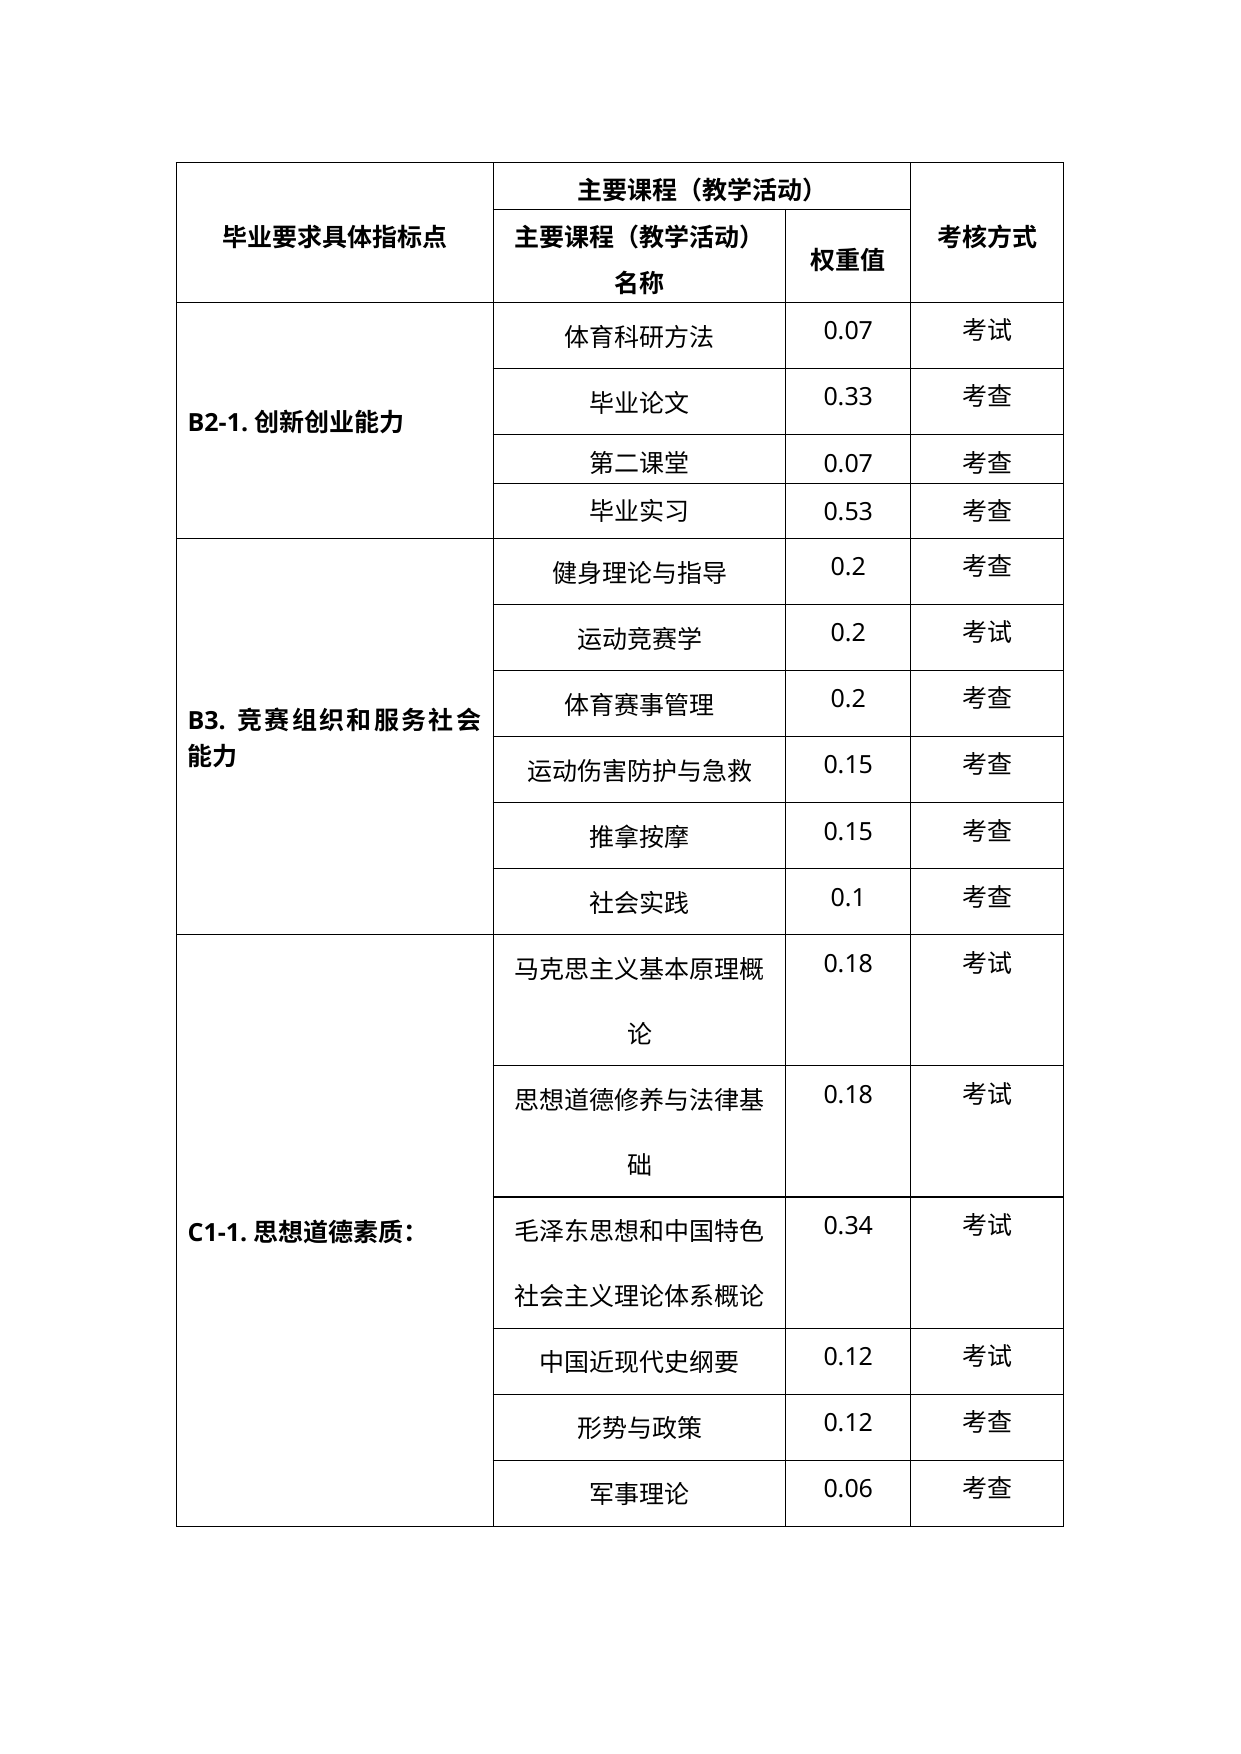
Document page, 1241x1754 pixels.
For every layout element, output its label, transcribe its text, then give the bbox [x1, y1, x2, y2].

table_cell 0.15 [786, 737, 910, 802]
table_cell 毛泽东思想和中国特色社会主义理论体系概论 [494, 1198, 785, 1327]
table_cell 0.33 [786, 369, 910, 434]
table_cell 0.12 [786, 1329, 910, 1393]
table_cell 体育赛事管理 [494, 671, 785, 736]
table_cell 0.34 [786, 1198, 910, 1327]
table_cell 0.18 [786, 935, 910, 1065]
table_cell 考试 [911, 1198, 1063, 1327]
table_cell 0.53 [786, 484, 910, 538]
table_cell 军事理论 [494, 1461, 785, 1526]
table_cell 考试 [911, 1066, 1063, 1196]
table_cell 权重值 [786, 210, 910, 302]
table_cell 考查 [911, 737, 1063, 802]
table_cell 中国近现代史纲要 [494, 1329, 785, 1393]
table_cell 考查 [911, 484, 1063, 538]
table_cell B3. 竞赛组织和服务社会能力 [177, 539, 493, 934]
table_cell 0.2 [786, 539, 910, 604]
table_header 考核方式 [911, 163, 1063, 302]
table_cell 考试 [911, 605, 1063, 670]
table_cell 毕业论文 [494, 369, 785, 434]
table_cell 第二课堂 [494, 435, 785, 482]
table_cell 考查 [911, 803, 1063, 868]
table_cell 考查 [911, 1395, 1063, 1459]
table_cell 考查 [911, 435, 1063, 482]
table_cell 考试 [911, 935, 1063, 1065]
table_cell 0.07 [786, 303, 910, 368]
table_cell 0.12 [786, 1395, 910, 1459]
table_cell 体育科研方法 [494, 303, 785, 368]
table_cell 考查 [911, 369, 1063, 434]
table_cell 0.15 [786, 803, 910, 868]
table_cell 考试 [911, 303, 1063, 368]
table_cell 0.06 [786, 1461, 910, 1526]
table_cell 考查 [911, 1461, 1063, 1526]
table_cell 0.2 [786, 605, 910, 670]
table_cell 考查 [911, 869, 1063, 934]
table_cell B2-1. 创新创业能力 [177, 303, 493, 538]
table_cell 社会实践 [494, 869, 785, 934]
table_cell 0.2 [786, 671, 910, 736]
table_cell 马克思主义基本原理概论 [494, 935, 785, 1065]
table_header 主要课程（教学活动） [494, 163, 910, 209]
table_cell 运动竞赛学 [494, 605, 785, 670]
table_cell 0.18 [786, 1066, 910, 1196]
table_cell 考查 [911, 671, 1063, 736]
table_cell 主要课程（教学活动）名称 [494, 210, 785, 302]
table_cell 考试 [911, 1329, 1063, 1393]
table_cell 0.1 [786, 869, 910, 934]
table_cell 推拿按摩 [494, 803, 785, 868]
table_cell 考查 [911, 539, 1063, 604]
table_cell 思想道德修养与法律基础 [494, 1066, 785, 1196]
table_cell 形势与政策 [494, 1395, 785, 1459]
table_header 毕业要求具体指标点 [177, 163, 493, 302]
table_cell 运动伤害防护与急救 [494, 737, 785, 802]
table_cell C1-1. 思想道德素质： [177, 935, 493, 1526]
table_cell 0.07 [786, 435, 910, 482]
table_cell 健身理论与指导 [494, 539, 785, 604]
table_cell 毕业实习 [494, 484, 785, 538]
